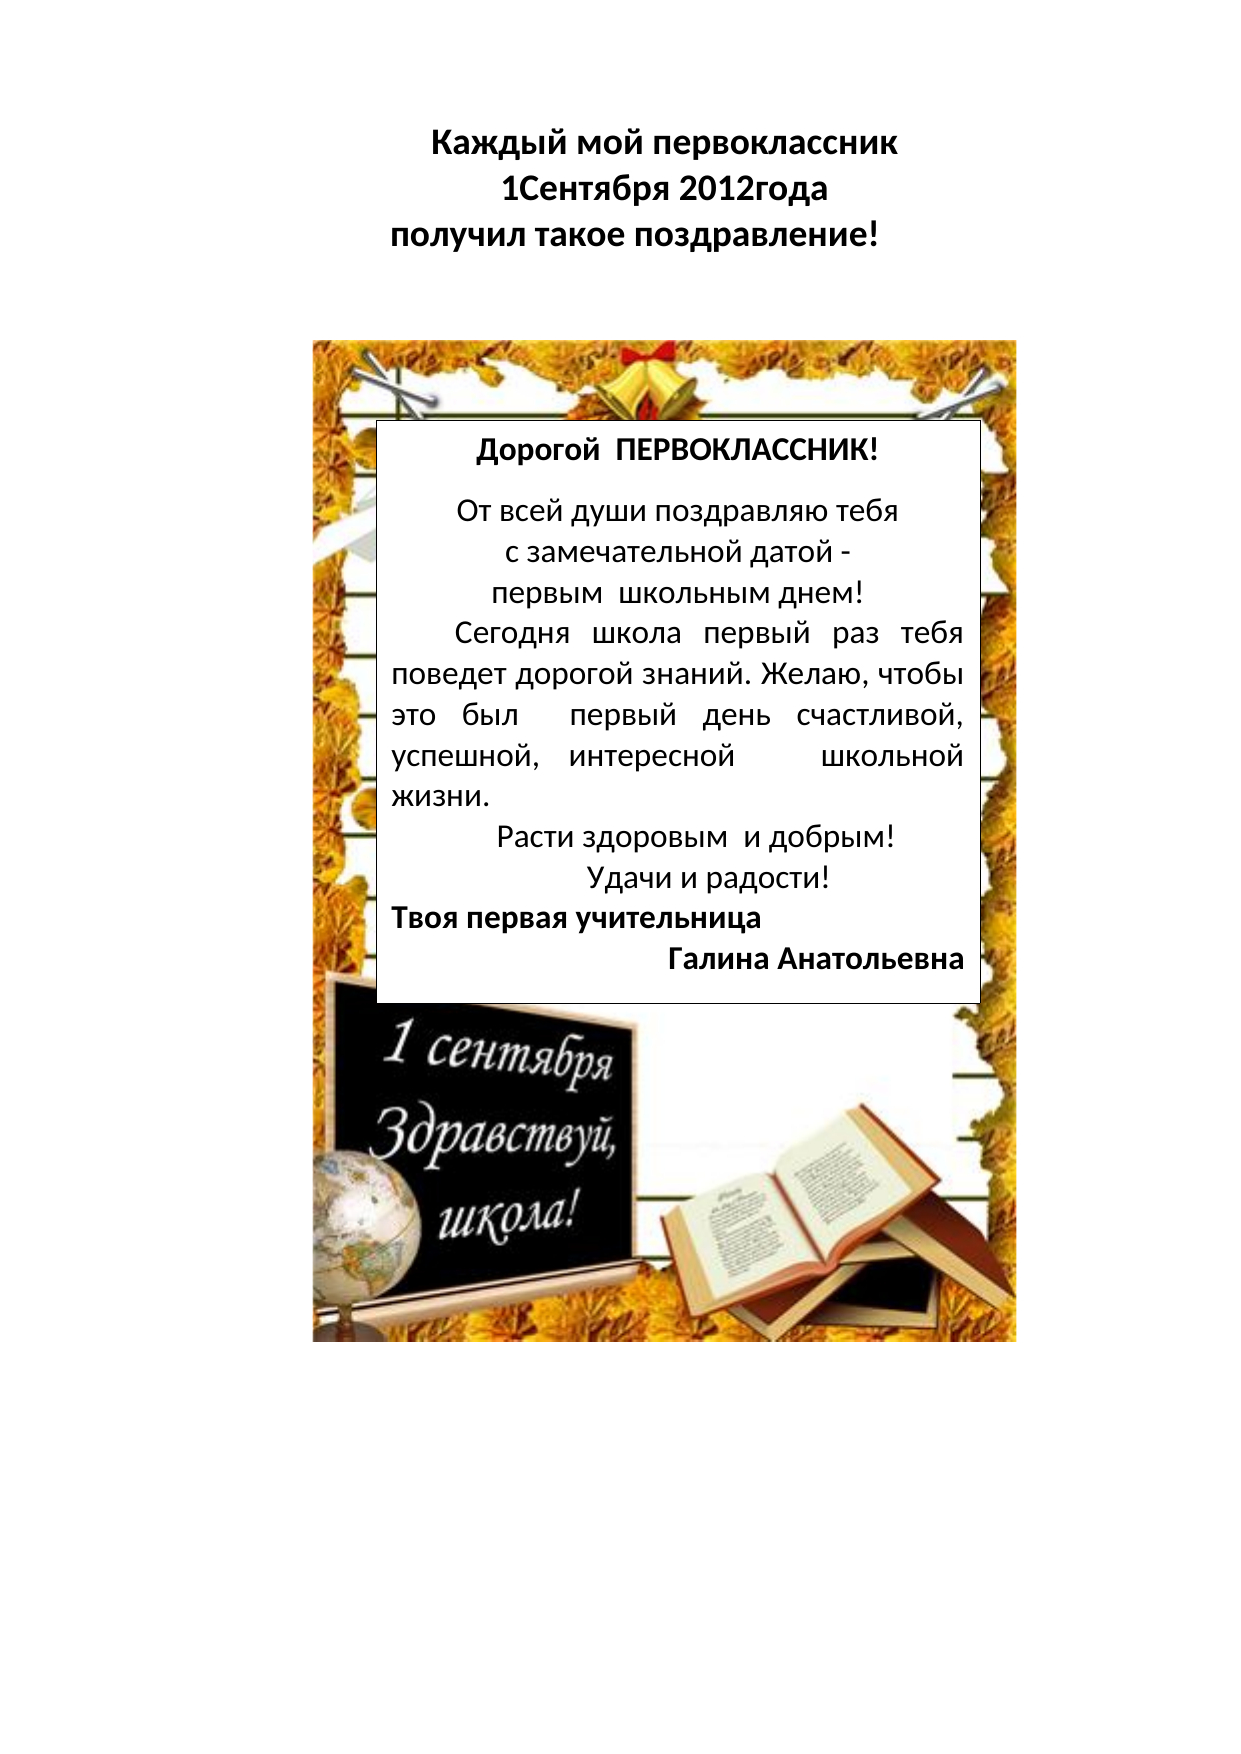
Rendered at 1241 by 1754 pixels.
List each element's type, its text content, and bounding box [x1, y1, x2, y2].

picture [312, 340, 1017, 1342]
text 1Сентября 2012года [177, 164, 1152, 210]
text Каждый мой первоклассник [177, 118, 1152, 164]
text получил такое поздравление! [118, 210, 1152, 256]
